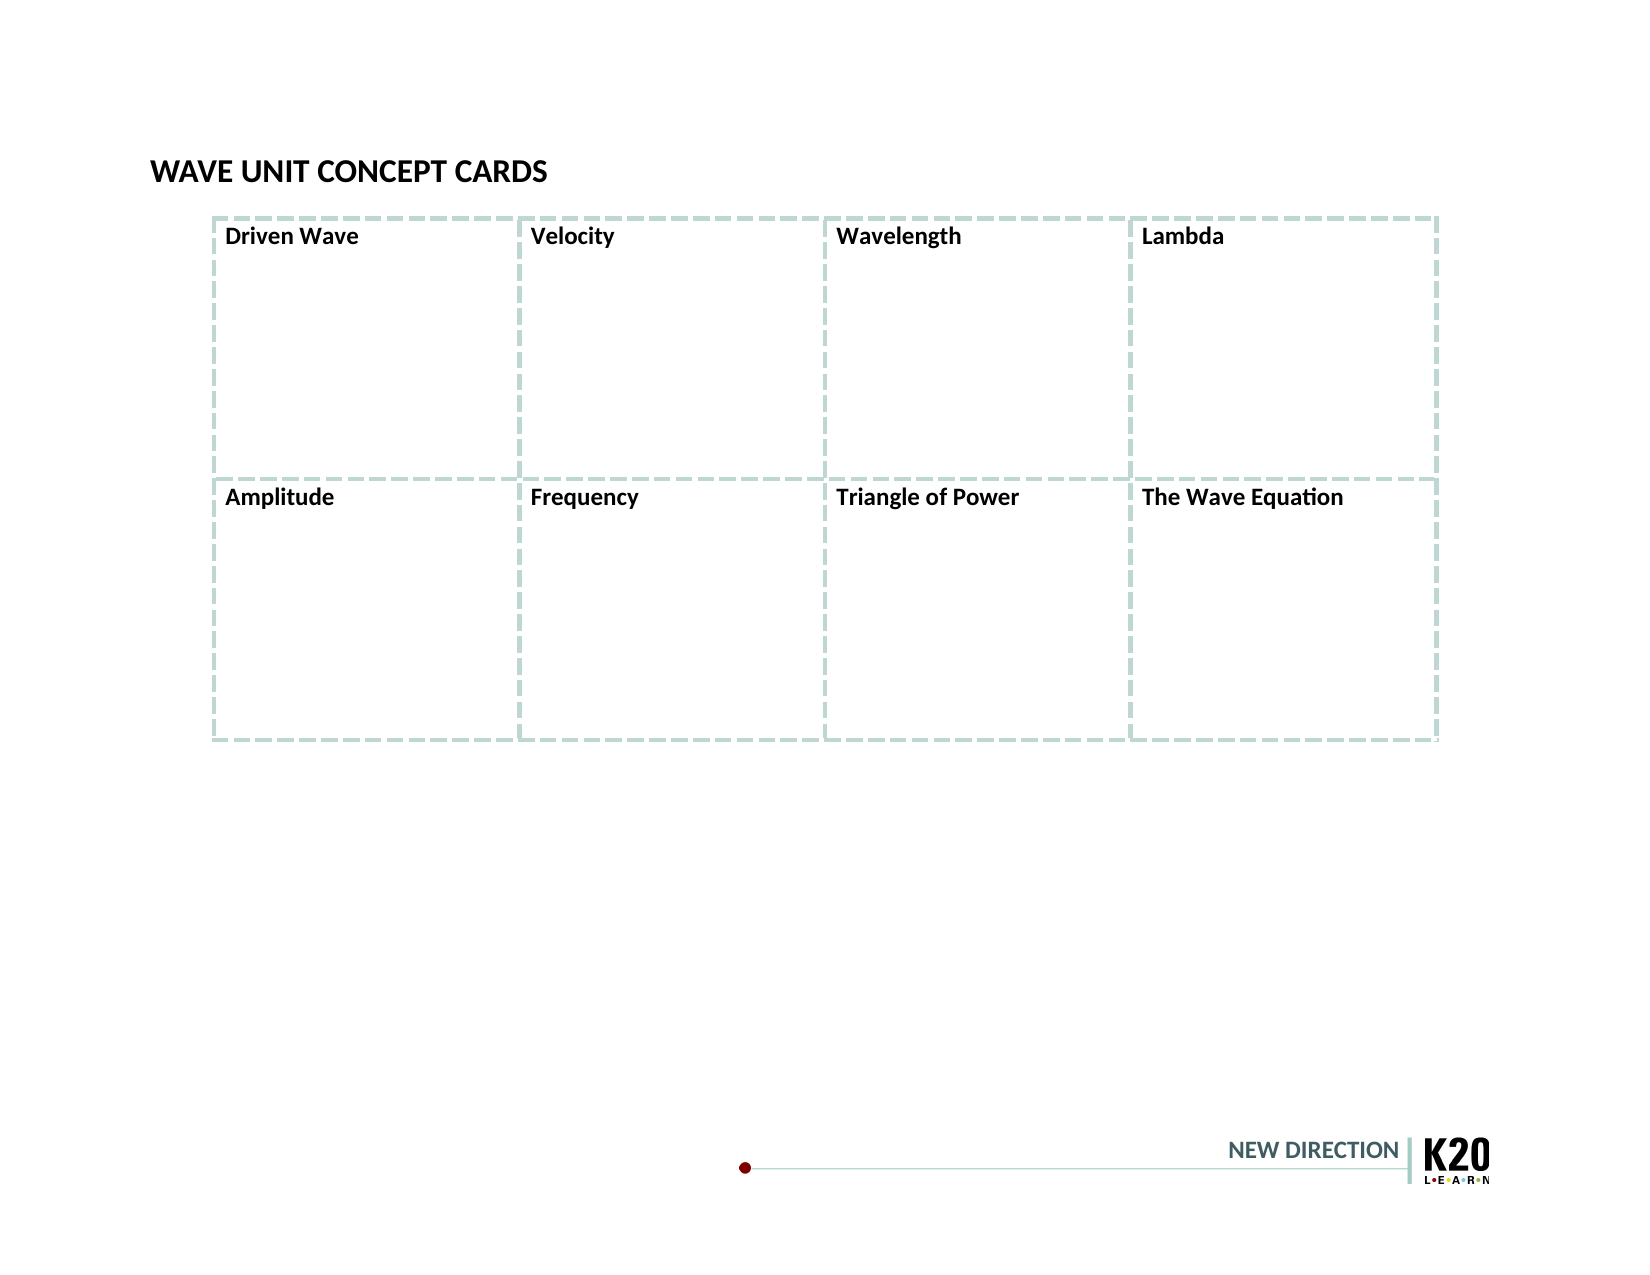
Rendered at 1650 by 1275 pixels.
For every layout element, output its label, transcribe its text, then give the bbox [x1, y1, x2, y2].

table_header Wavelength [825, 216, 1131, 477]
table_cell Triangle of Power [825, 477, 1131, 738]
table_cell Amplitude [214, 477, 519, 738]
table_header Driven Wave [214, 216, 519, 477]
table_cell The Wave Equation [1131, 477, 1436, 738]
title Wave unit concept cards [150, 150, 1500, 191]
table_cell Frequency [519, 477, 825, 738]
table_header Velocity [519, 216, 825, 477]
table_header Lambda [1131, 216, 1436, 477]
picture [739, 1134, 1489, 1187]
